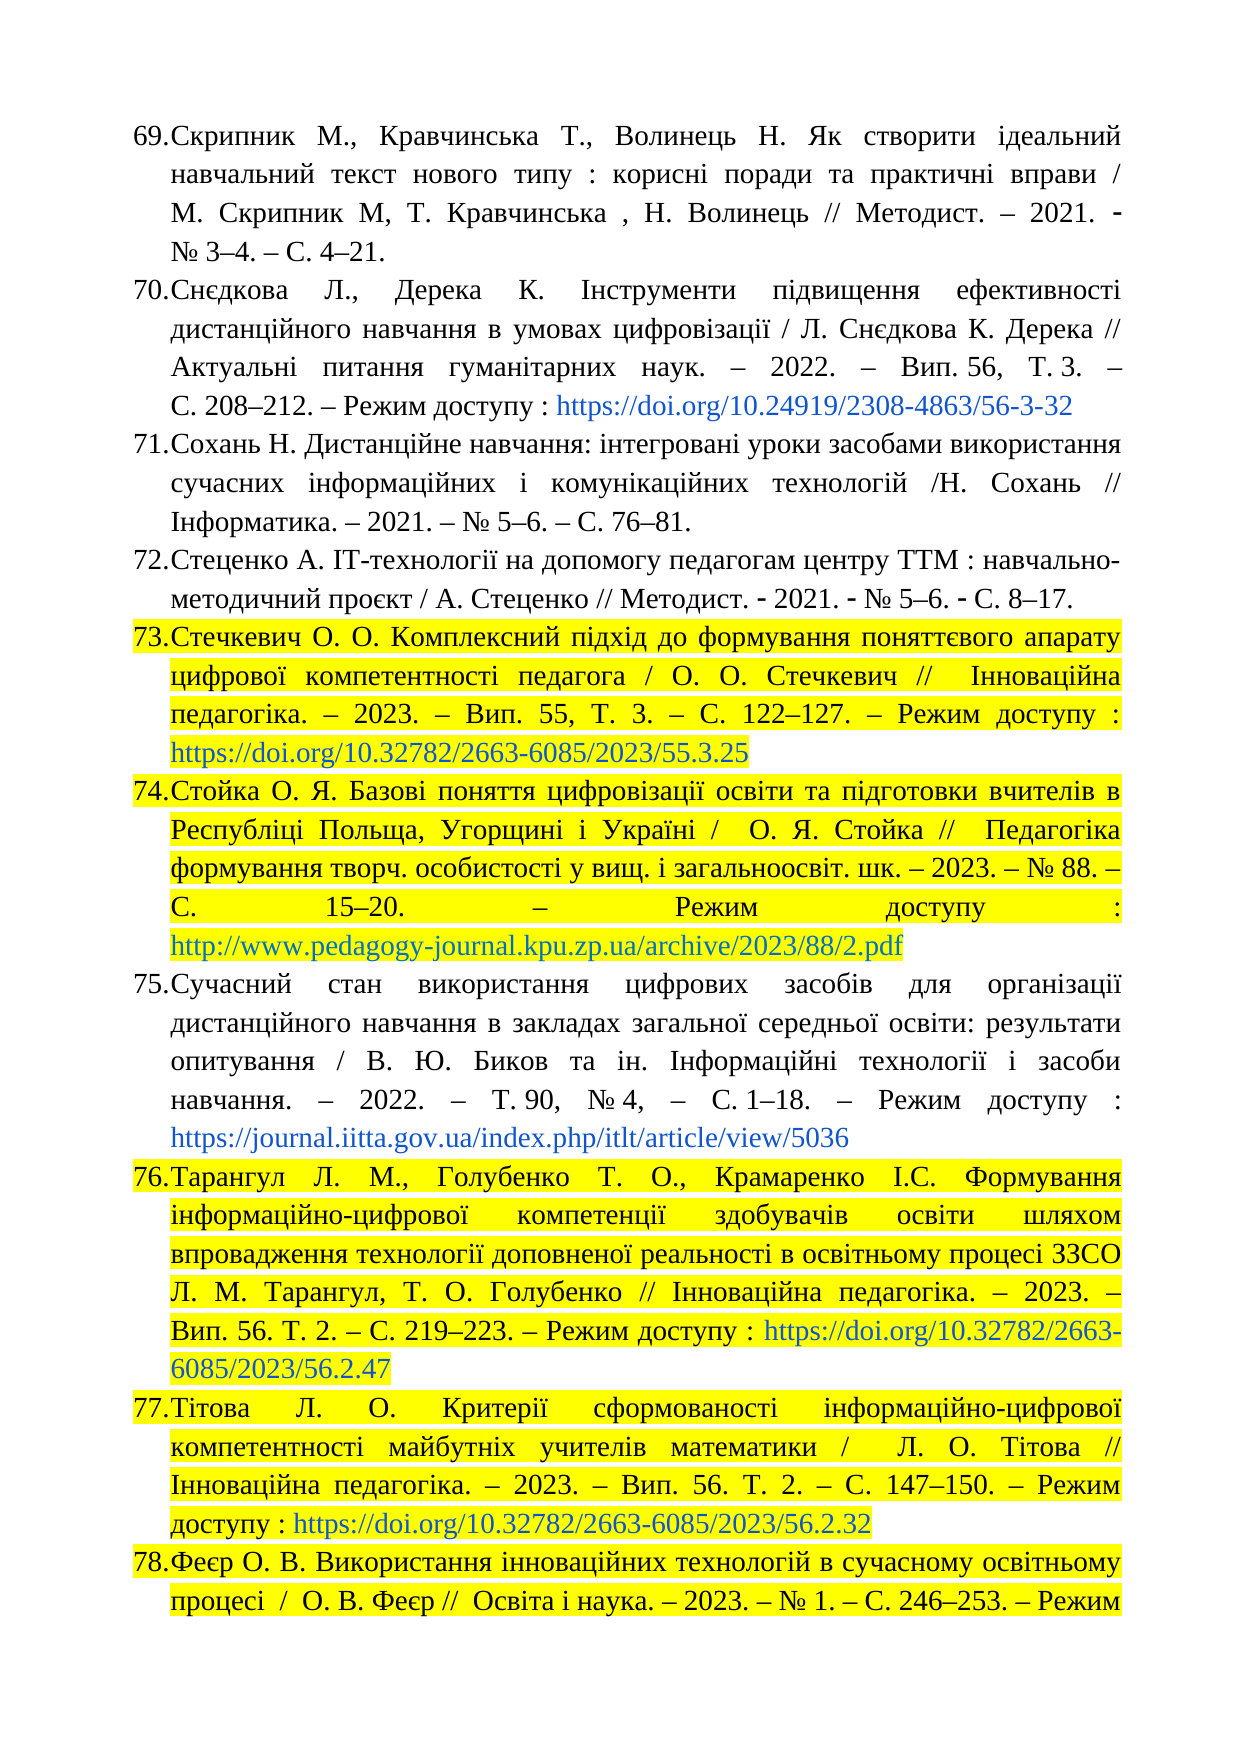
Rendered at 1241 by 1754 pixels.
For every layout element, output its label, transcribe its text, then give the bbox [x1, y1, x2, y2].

list Сучасний стан використання цифрових засобів для організації дистанційного навчання в закладах загальної середньої освіти: результати опитування / В. Ю. Биков та ін. Інформаційні технології і засоби навчання. – 2022. – Т. 90, № 4, – С. 1–18. – Режим доступу : https://journal.iitta.gov.ua/index.php/itlt/article/view/5036 [133, 966, 1122, 1154]
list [133, 1578, 1122, 1616]
list Снєдкова Л., Дерека К. Інструменти підвищення ефективності дистанційного навчання в умовах цифровізації / Л. Снєдкова К. Дерека // Актуальнi питання гуманiтарних наук. – 2022. – Вип. 56, Т. 3. – С. 208–212. – Режим доступу : https://doi.org/10.24919/2308-4863/56-3-32 [133, 272, 1122, 422]
list Стойка О. Я. Базові поняття цифровізації освіти та підготовки вчителів в Республіці Польща, Угорщині і Україні / О. Я. Стойка // Педагогіка формування творч. особистості у вищ. і загальноосвіт. шк. – 2023. – № 88. – С. 15–20. – Режим доступу : http://www.pedagogy-journal.kpu.zp.ua/archive/2023/88/2.pdf [133, 807, 1122, 961]
list Скрипник М., Кравчинська Т., Волинець Н. Як створити ідеальний навчальний текст нового типу : корисні поради та практичні вправи / М. Скрипник М, Т. Кравчинська , Н. Волинець // Методист. – 2021. № 3–4. – С. 4–21. [133, 118, 1122, 267]
list Сохань Н. Дистанційне навчання: інтегровані уроки засобами використання сучасних інформаційних і комунікаційних технологій /Н. Сохань // Інформатика. – 2021. – № 5–6. – С. 76–81. [133, 427, 1122, 537]
list Тітова Л. О. Критерії сформованості інформаційно-цифрової компетентності майбутніх учителів математики / Л. О. Тітова // Інноваційна педагогіка. – 2023. – Вип. 56. Т. 2. – С. 147–150. – Режим доступу : https://doi.org/10.32782/2663-6085/2023/56.2.32 [133, 1424, 1122, 1539]
list Тарангул Л. М., Голубенко Т. О., Крамаренко І.С. Формування інформаційно-цифрової компетенції здобувачів освіти шляхом впровадження технології доповненої реальності в освітньому процесі ЗЗСО Л. М. Тарангул, Т. О. Голубенко // Інноваційна педагогіка. – 2023. – Вип. 56. Т. 2. – С. 219–223. – Режим доступу : https://doi.org/10.32782/2663-6085/2023/56.2.47 [133, 1192, 1122, 1385]
list Стечкевич О. О. Комплексний підхід до формування поняттєвого апарату цифрової компетентності педагога / О. О. Стечкевич // Інноваційна педагогіка. – 2023. – Вип. 55, Т. 3. – С. 122–127. – Режим доступу : https://doi.org/10.32782/2663-6085/2023/55.3.25 [133, 653, 1122, 768]
list Стеценко А. ІТ-технології на допомогу педагогам центру ТТМ : навчально-методичний проєкт / А. Стеценко // Методист. 2021. № 5–6. С. 8–17. [133, 542, 1122, 614]
